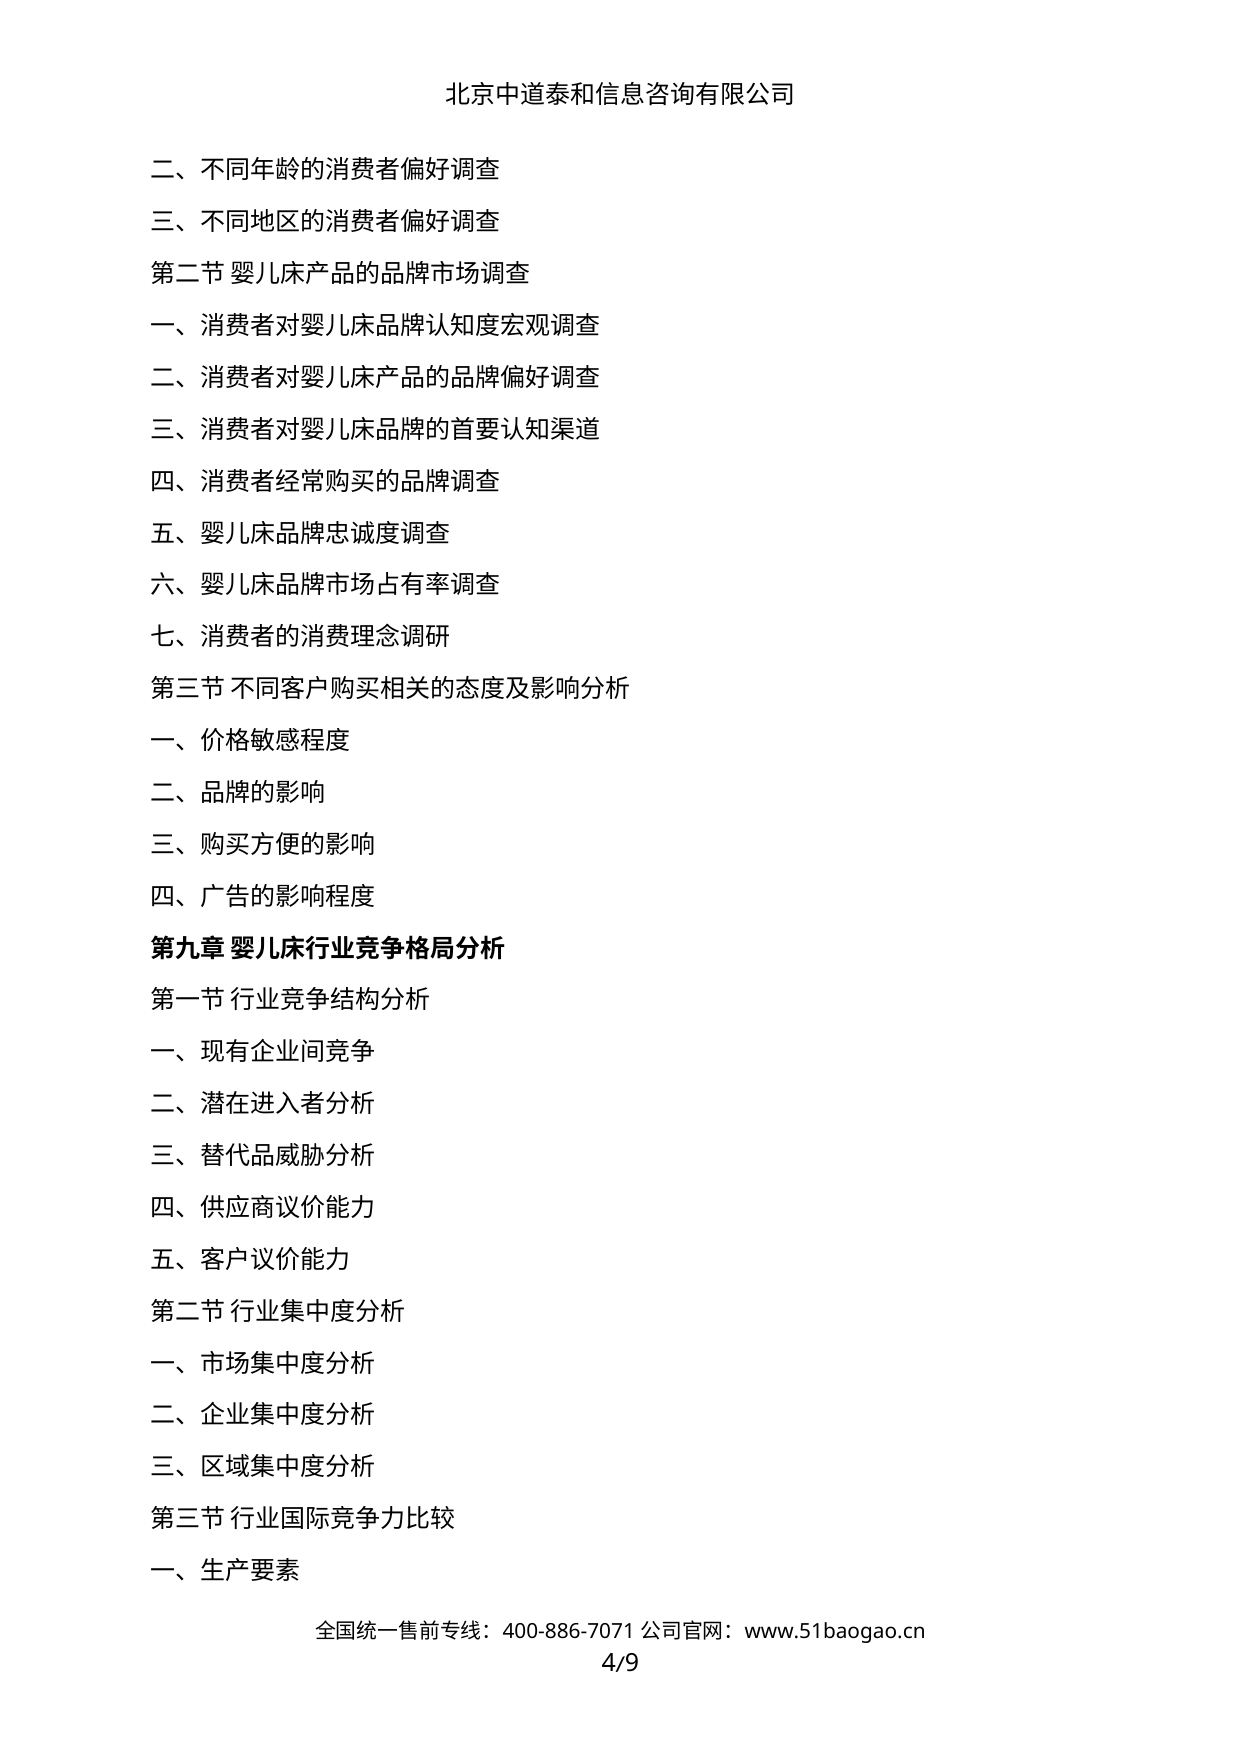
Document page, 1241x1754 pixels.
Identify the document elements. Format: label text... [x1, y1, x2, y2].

text 三、不同地区的消费者偏好调查 [150, 202, 1090, 238]
text 第九章 婴儿床行业竞争格局分析 [150, 928, 1090, 964]
text 二、企业集中度分析 [150, 1395, 1090, 1431]
text 一、现有企业间竞争 [150, 1032, 1090, 1068]
text 四、消费者经常购买的品牌调查 [150, 461, 1090, 497]
text 四、广告的影响程度 [150, 876, 1090, 912]
text 第三节 不同客户购买相关的态度及影响分析 [150, 669, 1090, 705]
text 三、购买方便的影响 [150, 824, 1090, 861]
text 第一节 行业竞争结构分析 [150, 980, 1090, 1016]
text 一、消费者对婴儿床品牌认知度宏观调查 [150, 306, 1090, 342]
text 三、替代品威胁分析 [150, 1136, 1090, 1172]
text 六、婴儿床品牌市场占有率调查 [150, 565, 1090, 601]
text 七、消费者的消费理念调研 [150, 617, 1090, 653]
text 二、消费者对婴儿床产品的品牌偏好调查 [150, 357, 1090, 394]
text 二、不同年龄的消费者偏好调查 [150, 150, 1090, 186]
text 二、潜在进入者分析 [150, 1084, 1090, 1120]
text 四、供应商议价能力 [150, 1187, 1090, 1224]
text 三、区域集中度分析 [150, 1447, 1090, 1483]
text 第二节 行业集中度分析 [150, 1291, 1090, 1327]
text 第二节 婴儿床产品的品牌市场调查 [150, 254, 1090, 290]
text 二、品牌的影响 [150, 772, 1090, 809]
text 五、客户议价能力 [150, 1239, 1090, 1276]
text 三、消费者对婴儿床品牌的首要认知渠道 [150, 409, 1090, 446]
text 一、生产要素 [150, 1551, 1090, 1587]
text 一、市场集中度分析 [150, 1343, 1090, 1379]
text 五、婴儿床品牌忠诚度调查 [150, 513, 1090, 549]
text 第三节 行业国际竞争力比较 [150, 1499, 1090, 1535]
text 一、价格敏感程度 [150, 721, 1090, 757]
